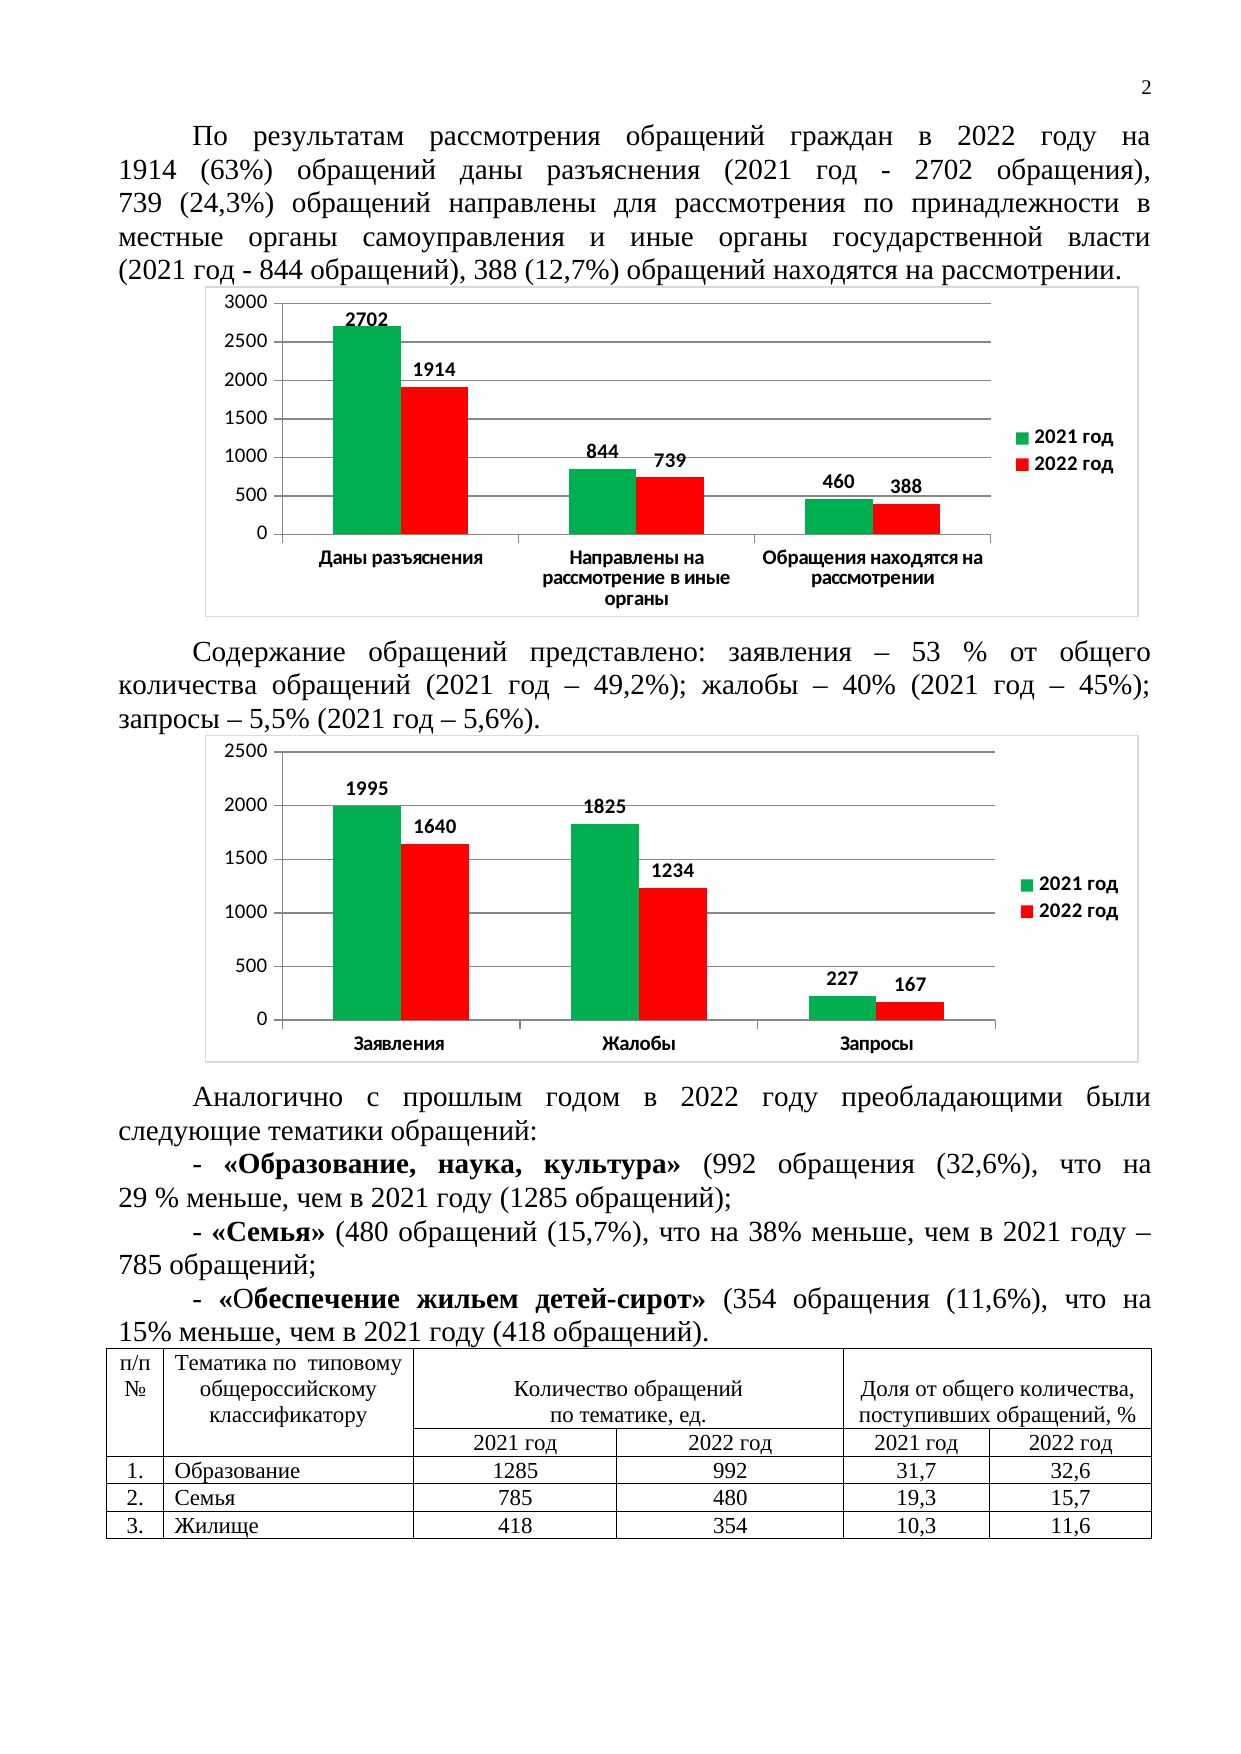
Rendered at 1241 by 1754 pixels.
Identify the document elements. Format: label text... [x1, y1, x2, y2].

table_cell 992 [617, 1457, 843, 1483]
table_cell Жилище [164, 1512, 413, 1538]
table_cell 2022 год [617, 1429, 843, 1456]
table_cell 2021 год [844, 1429, 989, 1456]
table_cell Образование [164, 1457, 413, 1483]
table_cell 2. [107, 1484, 163, 1511]
table_cell 31,7 [844, 1457, 989, 1483]
table_cell 1. [107, 1457, 163, 1483]
table_header Доля от общего количества, поступивших обращений, % [844, 1349, 1151, 1428]
text Содержание обращений представлено: заявления – 53 % от общего количества обращений (2021 год – 49,2%); жалобы – 40% (2021 год – 45%); запросы – 5,5% (2021 год – 5,6%). [118, 634, 1152, 734]
table_cell 418 [414, 1512, 616, 1538]
table_cell 19,3 [844, 1484, 989, 1511]
table_cell 10,3 [844, 1512, 989, 1538]
table_cell 2021 год [414, 1429, 616, 1456]
text - «Образование, наука, культура» (992 обращения (32,6%), что на 29 % меньше, чем в 2021 году (1285 обращений); [118, 1147, 1152, 1214]
table_cell 2022 год [990, 1429, 1151, 1456]
text Аналогично с прошлым годом в 2022 году преобладающими были следующие тематики обращений: [118, 1079, 1152, 1147]
text - «Семья» (480 обращений (15,7%), что на 38% меньше, чем в 2021 году – 785 обращений; [118, 1214, 1152, 1281]
table_cell 354 [617, 1512, 843, 1538]
table_header Тематика по типовому общероссийскому классификатору [164, 1349, 413, 1456]
text - «Обеспечение жильем детей-сирот» (354 обращения (11,6%), что на 15% меньше, чем в 2021 году (418 обращений). [118, 1281, 1152, 1348]
table_cell 15,7 [990, 1484, 1151, 1511]
table_cell 32,6 [990, 1457, 1151, 1483]
table_cell 480 [617, 1484, 843, 1511]
table_header Количество обращений по тематике, ед. [414, 1349, 843, 1428]
table_cell 1285 [414, 1457, 616, 1483]
table_cell Семья [164, 1484, 413, 1511]
table_header п/п № [107, 1349, 163, 1456]
table_cell 785 [414, 1484, 616, 1511]
table_cell 11,6 [990, 1512, 1151, 1538]
table_cell 3. [107, 1512, 163, 1538]
text По результатам рассмотрения обращений граждан в 2022 году на 1914 (63%) обращений даны разъяснения (2021 год - 2702 обращения), 739 (24,3%) обращений направлены для рассмотрения по принадлежности в местные органы самоуправления и иные органы государственной власти (2021 год - 844 обращений), 388 (12,7%) обращений находятся на рассмотрении. [118, 118, 1152, 286]
